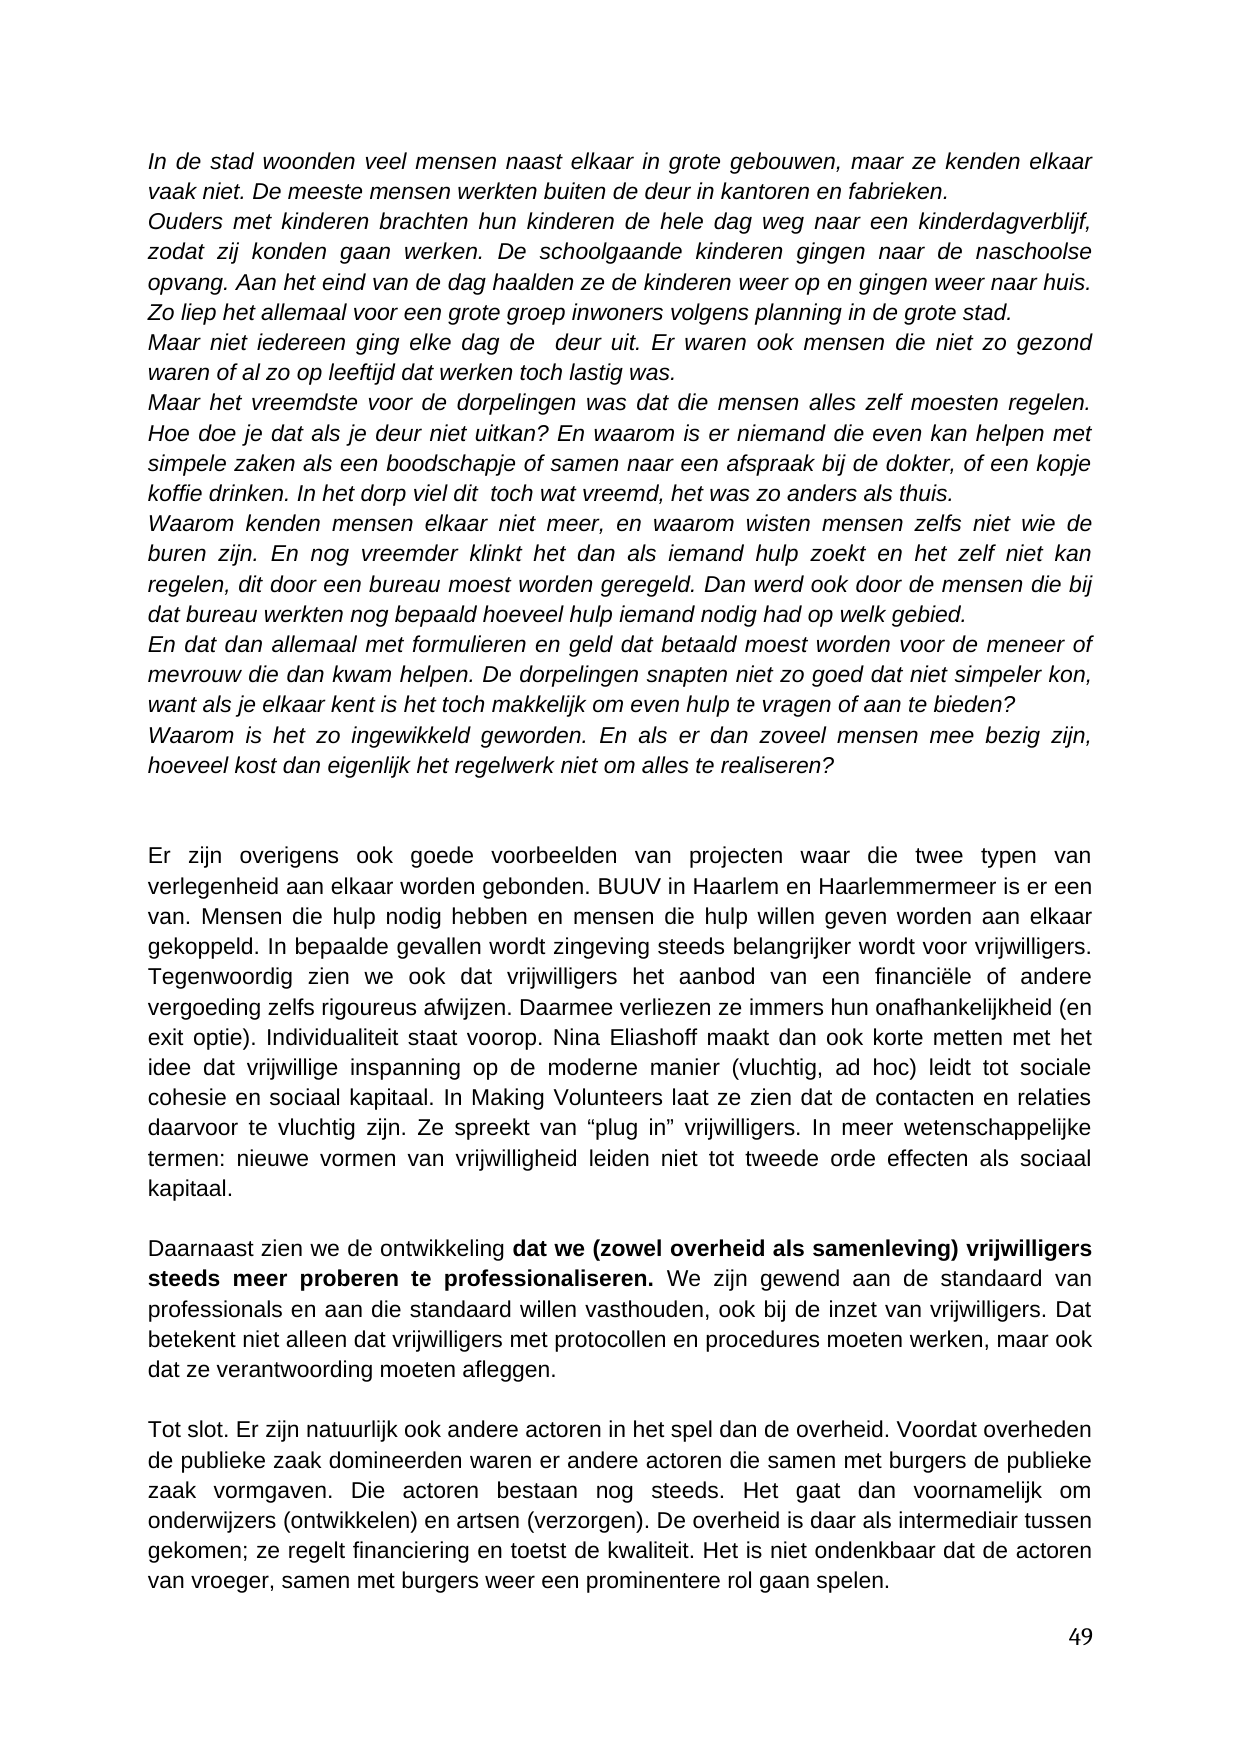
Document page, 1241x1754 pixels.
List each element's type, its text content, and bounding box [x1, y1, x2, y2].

text Er zijn overigens ook goede voorbeelden van projecten waar die twee typen van verlegenheid aan elkaar worden gebonden. BUUV in Haarlem en Haarlemmermeer is er een van. Mensen die hulp nodig hebben en mensen die hulp willen geven worden aan elkaar gekoppeld. In bepaalde gevallen wordt zingeving steeds belangrijker wordt voor vrijwilligers. Tegenwoordig zien we ook dat vrijwilligers het aanbod van een financiële of andere vergoeding zelfs rigoureus afwijzen. Daarmee verliezen ze immers hun onafhankelijkheid (en exit optie). Individualiteit staat voorop. Nina Eliashoff maakt dan ook korte metten met het idee dat vrijwillige inspanning op de moderne manier (vluchtig, ad hoc) leidt tot sociale cohesie en sociaal kapitaal. In Making Volunteers laat ze zien dat de contacten en relaties daarvoor te vluchtig zijn. Ze spreekt van “plug in” vrijwilligers. In meer wetenschappelijke termen: nieuwe vormen van vrijwilligheid leiden niet tot tweede orde effecten als sociaal kapitaal. [148, 842, 1093, 1201]
text Tot slot. Er zijn natuurlijk ook andere actoren in het spel dan de overheid. Voordat overheden de publieke zaak domineerden waren er andere actoren die samen met burgers de publieke zaak vormgaven. Die actoren bestaan nog steeds. Het gaat dan voornamelijk om onderwijzers (ontwikkelen) en artsen (verzorgen). De overheid is daar als intermediair tussen gekomen; ze regelt financiering en toetst de kwaliteit. Het is niet ondenkbaar dat de actoren van vroeger, samen met burgers weer een prominentere rol gaan spelen. [148, 1416, 1093, 1594]
text Waarom is het zo ingewikkeld geworden. En als er dan zoveel mensen mee bezig zijn, hoeveel kost dan eigenlijk het regelwerk niet om alles te realiseren? [148, 722, 1093, 778]
text Ouders met kinderen brachten hun kinderen de hele dag weg naar een kinderdagverblijf, zodat zij konden gaan werken. De schoolgaande kinderen gingen naar de naschoolse opvang. Aan het eind van de dag haalden ze de kinderen weer op en gingen weer naar huis. Zo liep het allemaal voor een grote groep inwoners volgens planning in de grote stad. [148, 208, 1093, 325]
text Maar niet iedereen ging elke dag de deur uit. Er waren ook mensen die niet zo gezond waren of al zo op leeftijd dat werken toch lastig was. [148, 329, 1093, 385]
text In de stad woonden veel mensen naast elkaar in grote gebouwen, maar ze kenden elkaar vaak niet. De meeste mensen werkten buiten de deur in kantoren en fabrieken. [148, 148, 1093, 204]
text Maar het vreemdste voor de dorpelingen was dat die mensen alles zelf moesten regelen. Hoe doe je dat als je deur niet uitkan? En waarom is er niemand die even kan helpen met simpele zaken als een boodschapje of samen naar een afspraak bij de dokter, of een kopje koffie drinken. In het dorp viel dit toch wat vreemd, het was zo anders als thuis. [148, 389, 1093, 506]
text En dat dan allemaal met formulieren en geld dat betaald moest worden voor de meneer of mevrouw die dan kwam helpen. De dorpelingen snapten niet zo goed dat niet simpeler kon, want als je elkaar kent is het toch makkelijk om even hulp te vragen of aan te bieden? [148, 631, 1093, 718]
text Daarnaast zien we de ontwikkeling dat we (zowel overheid als samenleving) vrijwilligers steeds meer proberen te professionaliseren. We zijn gewend aan de standaard van professionals en aan die standaard willen vasthouden, ook bij de inzet van vrijwilligers. Dat betekent niet alleen dat vrijwilligers met protocollen en procedures moeten werken, maar ook dat ze verantwoording moeten afleggen. [148, 1235, 1093, 1382]
text Waarom kenden mensen elkaar niet meer, en waarom wisten mensen zelfs niet wie de buren zijn. En nog vreemder klinkt het dan als iemand hulp zoekt en het zelf niet kan regelen, dit door een bureau moest worden geregeld. Dan werd ook door de mensen die bij dat bureau werkten nog bepaald hoeveel hulp iemand nodig had op welk gebied. [148, 510, 1093, 627]
